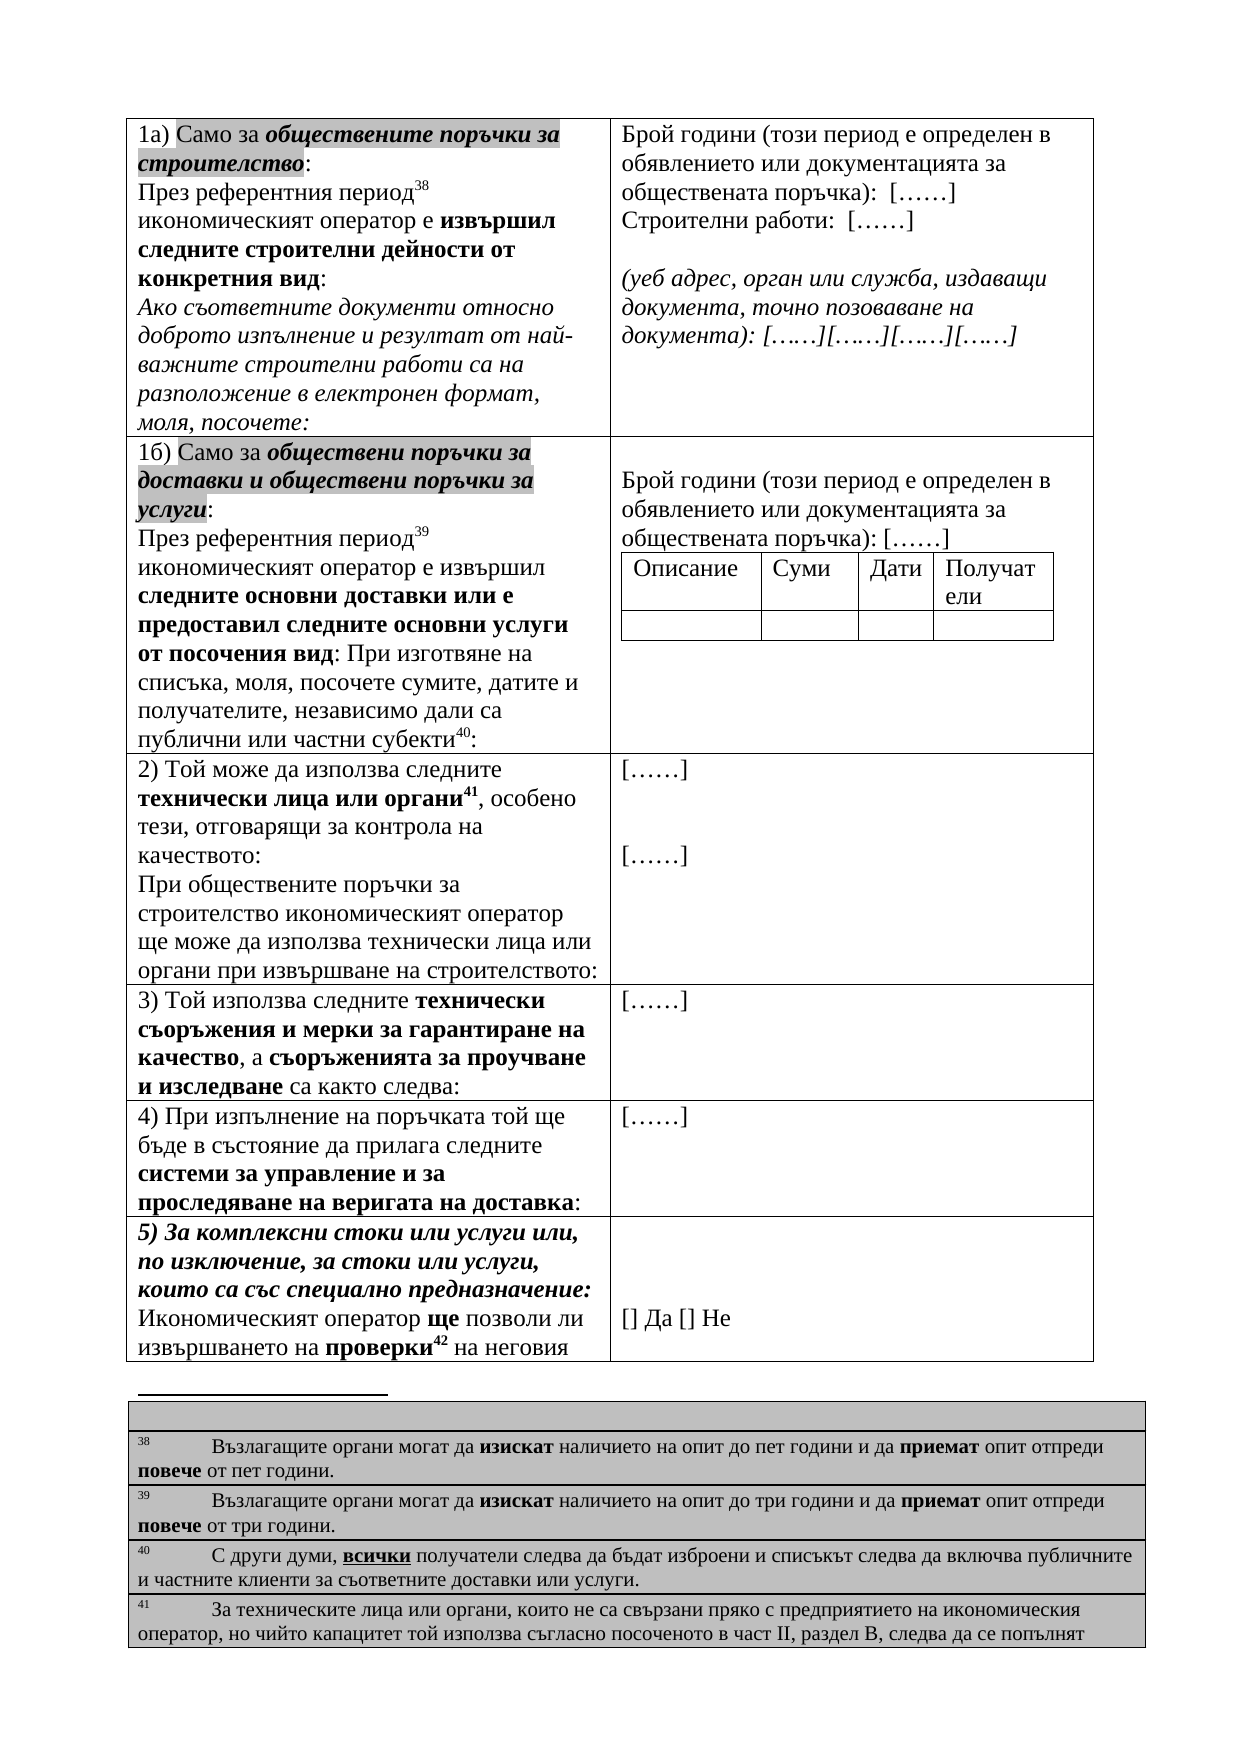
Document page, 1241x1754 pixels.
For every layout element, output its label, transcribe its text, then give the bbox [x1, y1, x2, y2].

table_cell [……] [611, 985, 1093, 1100]
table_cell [127, 1217, 610, 1361]
table_cell Брой години (този период е определен в обявлението или документацията за обществената поръчка): [……] Строителни работи: [……] (уеб адрес, орган или служба, издаващи документа, точно позоваване на документа): [……][……][……][……] [611, 119, 1093, 436]
table_cell 4) При изпълнение на поръчката той ще бъде в състояние да прилага следните системи за управление и за проследяване на веригата на доставка: [127, 1101, 610, 1216]
table_cell 1а) Само за обществените поръчки за строителство: През референтния период икономическият оператор е извършил следните строителни дейности от конкретния вид: Ако съответните документи относно доброто изпълнение и резултат от най-важните строителни работи са на разположение в електронен формат, моля, посочете: [127, 119, 610, 436]
table_cell [……] [……] [611, 754, 1093, 984]
table_cell 2) Той може да използва следните технически лица или органи, особено тези, отговарящи за контрола на качеството: При обществените поръчки за строителство икономическият оператор ще може да използва технически лица или органи при извършване на строителството: [127, 754, 610, 984]
table_cell Брой години (този период е определен в обявлението или документацията за обществената поръчка): [……] [611, 437, 1093, 753]
table_cell 3) Той използва следните технически съоръжения и мерки за гарантиране на качество, а съоръженията за проучване и изследване са както следва: [127, 985, 610, 1100]
table_cell 1б) Само за обществени поръчки за доставки и обществени поръчки за услуги: През референтния период икономическият оператор е извършил следните основни доставки или е предоставил следните основни услуги от посочения вид: При изготвяне на списъка, моля, посочете сумите, датите и получателите, независимо дали са публични или частни субекти: [127, 437, 610, 753]
table_cell [……] [611, 1101, 1093, 1216]
table_cell [] Да [] Не [611, 1217, 1093, 1361]
